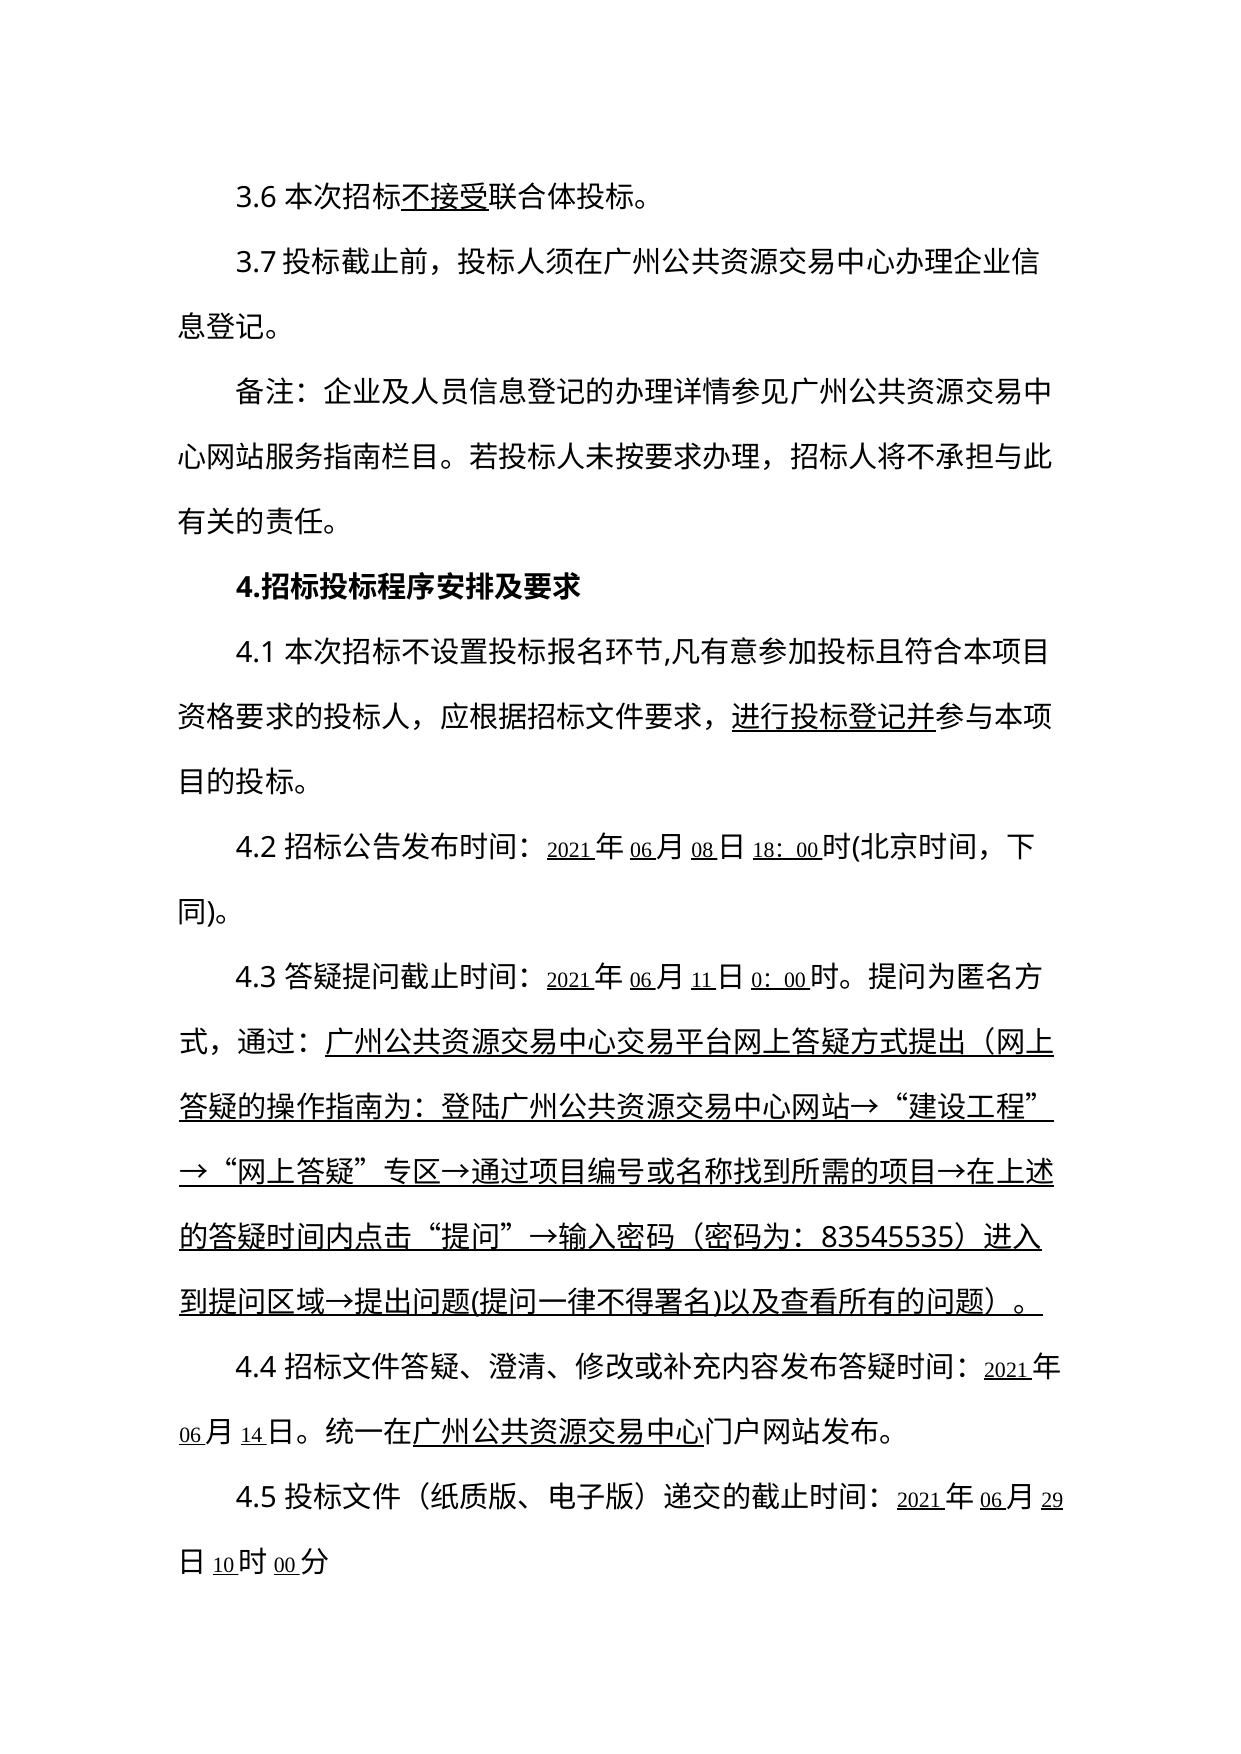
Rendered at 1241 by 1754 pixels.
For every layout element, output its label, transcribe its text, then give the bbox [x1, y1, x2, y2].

text 4.3 答疑提问截止时间：2021年06月11日0：00时。提问为匿名方式，通过：广州公共资源交易中心交易平台网上答疑方式提出（网上答疑的操作指南为：登陆广州公共资源交易中心网站→“建设工程”→“网上答疑”专区→通过项目编号或名称找到所需的项目→在上述的答疑时间内点击“提问”→输入密码（密码为：83545535）进入到提问区域→提出问题(提问一律不得署名)以及查看所有的问题）。 [179, 942, 1063, 1332]
text 备注：企业及人员信息登记的办理详情参见广州公共资源交易中心网站服务指南栏目。若投标人未按要求办理，招标人将不承担与此有关的责任。 [177, 357, 1063, 552]
text 4.1 本次招标不设置投标报名环节,凡有意参加投标且符合本项目资格要求的投标人，应根据招标文件要求，进行投标登记并参与本项目的投标。 [177, 617, 1063, 812]
text 3.7投标截止前，投标人须在广州公共资源交易中心办理企业信息登记。 [177, 227, 1063, 357]
text 4.招标投标程序安排及要求 [177, 552, 1063, 617]
text 4.4 招标文件答疑、澄清、修改或补充内容发布答疑时间：2021年06月14日。统一在广州公共资源交易中心门户网站发布。 [179, 1332, 1063, 1462]
text 3.6 本次招标不接受联合体投标。 [177, 162, 1063, 227]
text 4.5 投标文件（纸质版、电子版）递交的截止时间：2021年06月29日10时00分 [177, 1462, 1063, 1592]
text 4.2 招标公告发布时间：2021年06月08日18：00时(北京时间，下同)。 [177, 812, 1063, 942]
